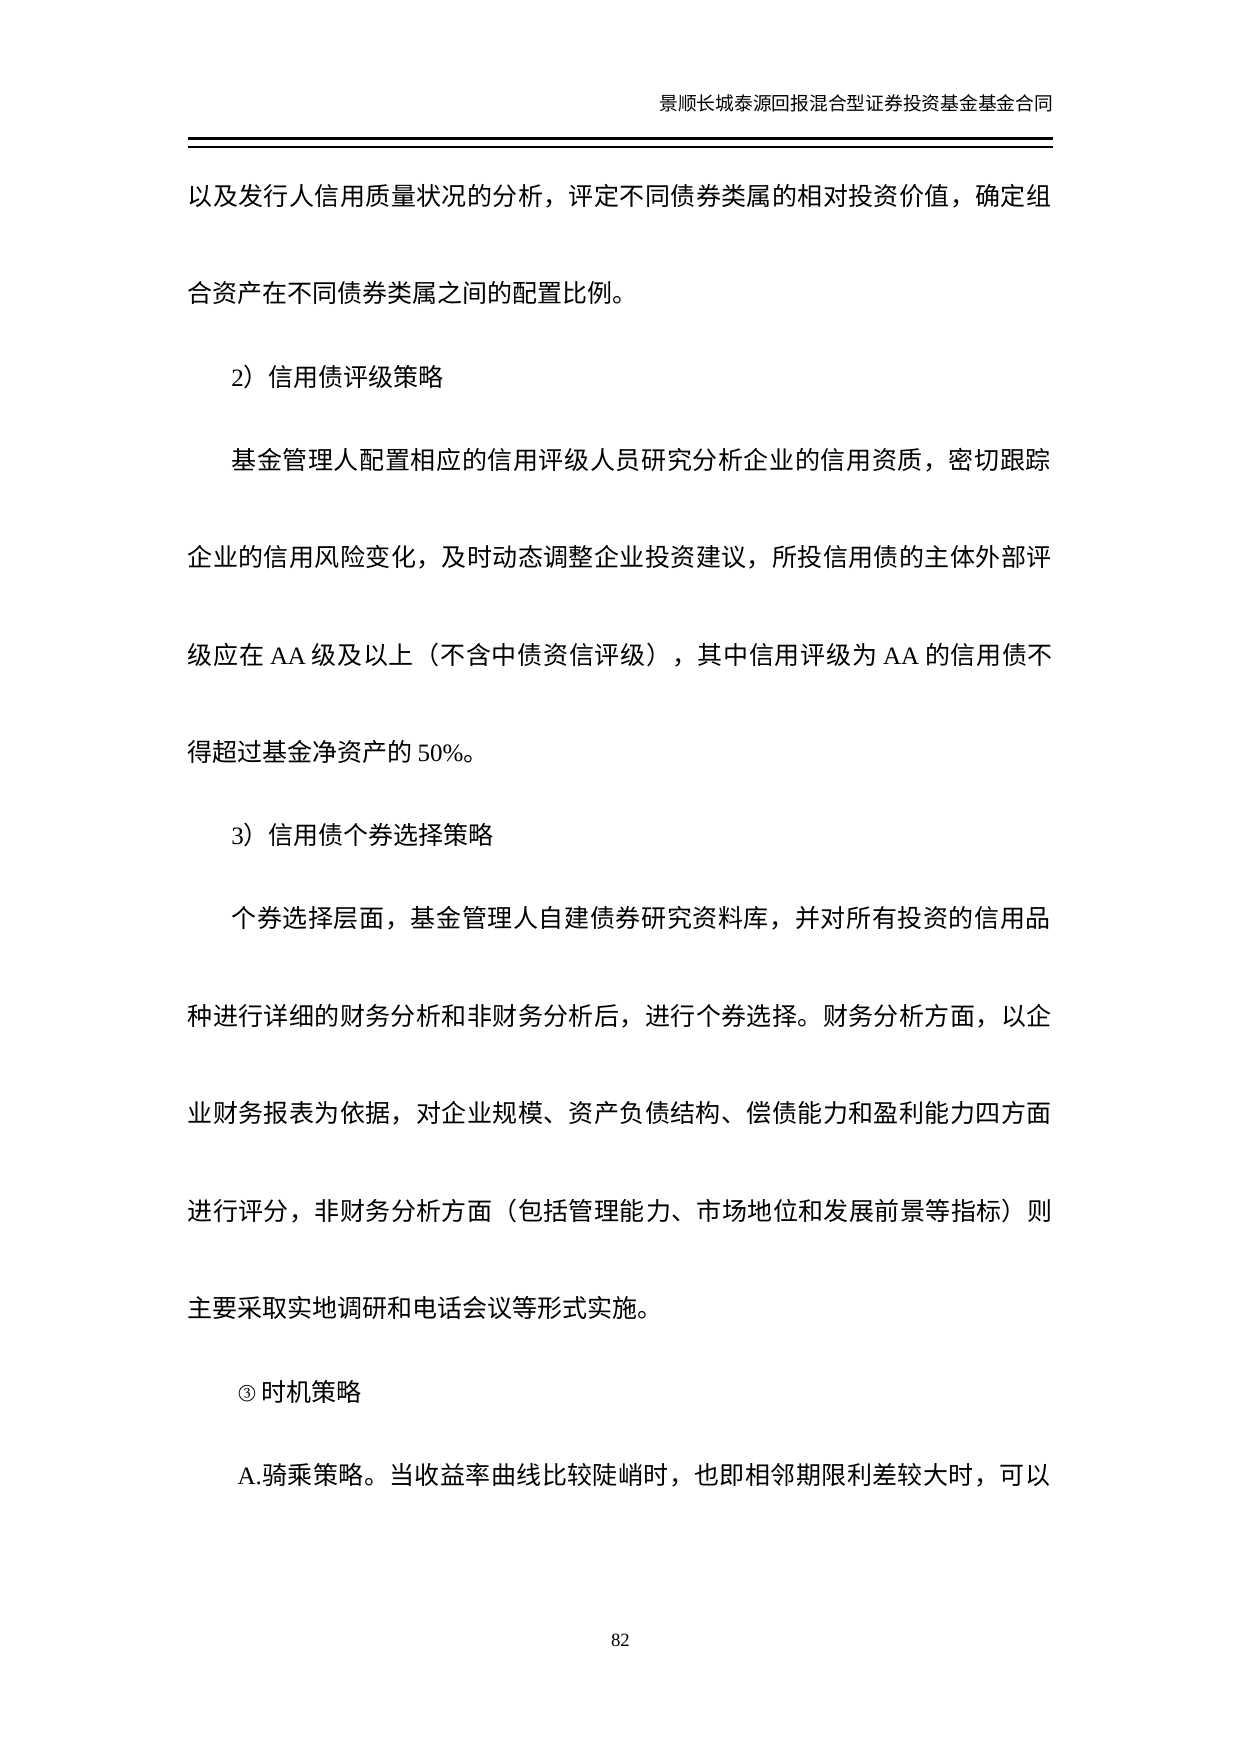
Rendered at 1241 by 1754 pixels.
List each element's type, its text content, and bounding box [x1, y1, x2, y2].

text 基金管理人配置相应的信用评级人员研究分析企业的信用资质，密切跟踪企业的信用风险变化，及时动态调整企业投资建议，所投信用债的主体外部评级应在AA级及以上（不含中债资信评级），其中信用评级为AA的信用债不得超过基金净资产的50%。 [187, 426, 1053, 783]
text ③时机策略 [187, 1358, 1053, 1423]
text 3）信用债个券选择策略 [187, 801, 1053, 866]
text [187, 162, 1053, 324]
text 2）信用债评级策略 [187, 343, 1053, 408]
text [187, 1441, 1053, 1506]
text 个券选择层面，基金管理人自建债券研究资料库，并对所有投资的信用品种进行详细的财务分析和非财务分析后，进行个券选择。财务分析方面，以企业财务报表为依据，对企业规模、资产负债结构、偿债能力和盈利能力四方面进行评分，非财务分析方面（包括管理能力、市场地位和发展前景等指标）则主要采取实地调研和电话会议等形式实施。 [187, 884, 1053, 1339]
